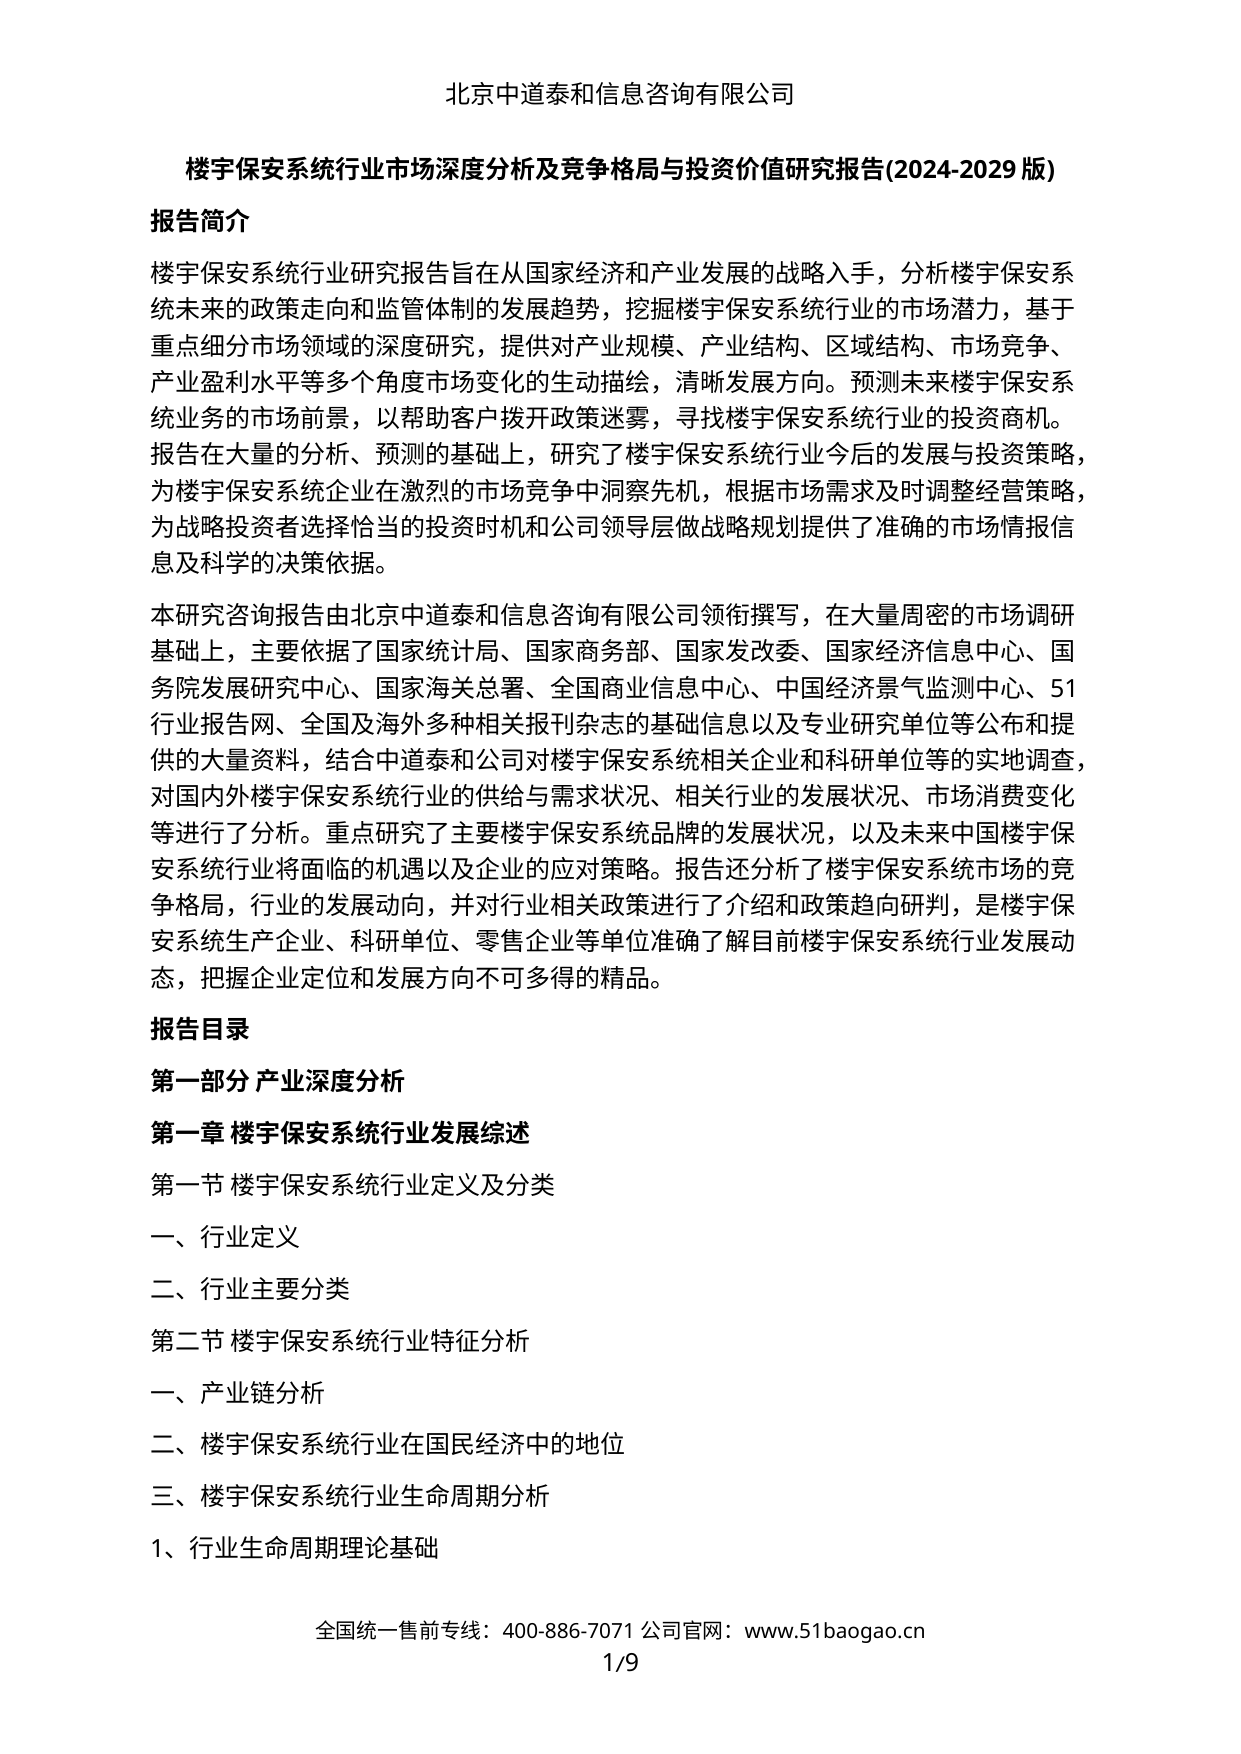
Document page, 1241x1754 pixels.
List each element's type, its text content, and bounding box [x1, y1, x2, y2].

text 二、行业主要分类 [150, 1269, 1090, 1306]
text 报告目录 [150, 1010, 1090, 1046]
text 第一部分 产业深度分析 [150, 1062, 1090, 1098]
text 二、楼宇保安系统行业在国民经济中的地位 [150, 1425, 1090, 1461]
text 一、行业定义 [150, 1217, 1090, 1254]
text 三、楼宇保安系统行业生命周期分析 [150, 1477, 1090, 1513]
text 报告简介 [150, 202, 1090, 238]
text 楼宇保安系统行业研究报告旨在从国家经济和产业发展的战略入手，分析楼宇保安系统未来的政策走向和监管体制的发展趋势，挖掘楼宇保安系统行业的市场潜力，基于重点细分市场领域的深度研究，提供对产业规模、产业结构、区域结构、市场竞争、产业盈利水平等多个角度市场变化的生动描绘，清晰发展方向。预测未来楼宇保安系统业务的市场前景，以帮助客户拨开政策迷雾，寻找楼宇保安系统行业的投资商机。报告在大量的分析、预测的基础上，研究了楼宇保安系统行业今后的发展与投资策略，为楼宇保安系统企业在激烈的市场竞争中洞察先机，根据市场需求及时调整经营策略，为战略投资者选择恰当的投资时机和公司领导层做战略规划提供了准确的市场情报信息及科学的决策依据。 [150, 254, 1090, 580]
text 第二节 楼宇保安系统行业特征分析 [150, 1321, 1090, 1357]
text 本研究咨询报告由北京中道泰和信息咨询有限公司领衔撰写，在大量周密的市场调研基础上，主要依据了国家统计局、国家商务部、国家发改委、国家经济信息中心、国务院发展研究中心、国家海关总署、全国商业信息中心、中国经济景气监测中心、51行业报告网、全国及海外多种相关报刊杂志的基础信息以及专业研究单位等公布和提供的大量资料，结合中道泰和公司对楼宇保安系统相关企业和科研单位等的实地调查，对国内外楼宇保安系统行业的供给与需求状况、相关行业的发展状况、市场消费变化等进行了分析。重点研究了主要楼宇保安系统品牌的发展状况，以及未来中国楼宇保安系统行业将面临的机遇以及企业的应对策略。报告还分析了楼宇保安系统市场的竞争格局，行业的发展动向，并对行业相关政策进行了介绍和政策趋向研判，是楼宇保安系统生产企业、科研单位、零售企业等单位准确了解目前楼宇保安系统行业发展动态，把握企业定位和发展方向不可多得的精品。 [150, 596, 1090, 994]
text 一、产业链分析 [150, 1373, 1090, 1409]
text 1、行业生命周期理论基础 [150, 1529, 1090, 1565]
text 第一节 楼宇保安系统行业定义及分类 [150, 1166, 1090, 1202]
text 楼宇保安系统行业市场深度分析及竞争格局与投资价值研究报告(2024-2029版) [150, 150, 1090, 186]
text 第一章 楼宇保安系统行业发展综述 [150, 1114, 1090, 1150]
